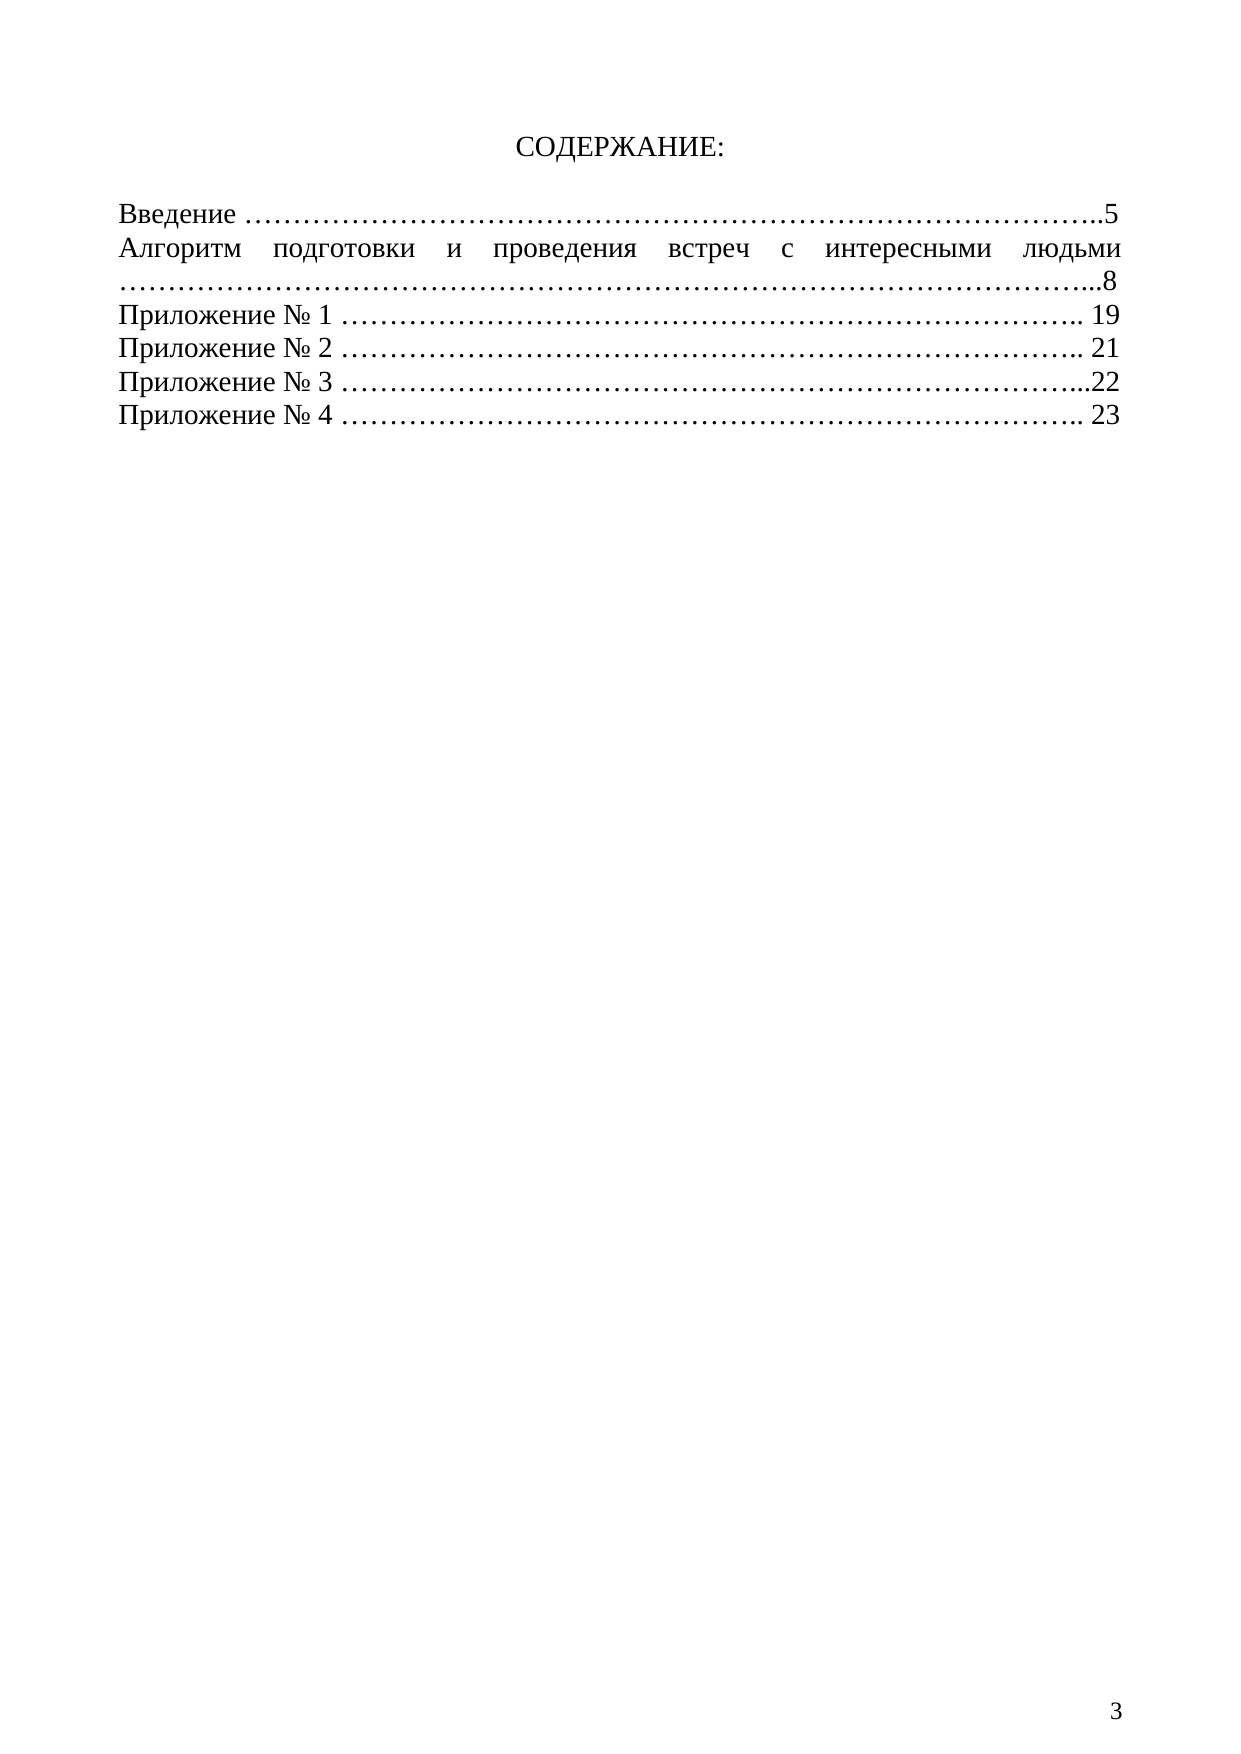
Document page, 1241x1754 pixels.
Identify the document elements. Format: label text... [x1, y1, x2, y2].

list СОДЕРЖАНИЕ: [118, 129, 1122, 163]
text Алгоритм подготовки и проведения встреч с интересными людьми ………………………………………………………………………………………...8 [118, 230, 1122, 297]
text Приложение № 3 …………………………………………………………………...22 [118, 364, 1122, 397]
text Приложение № 1 ………………………………………………………………….. 19 [118, 297, 1122, 330]
text Приложение № 4 ………………………………………………………………….. 23 [118, 397, 1122, 431]
list Введение ……………………………………………………………………………..5 [118, 196, 1122, 230]
text Приложение № 2 ………………………………………………………………….. 21 [118, 330, 1122, 364]
